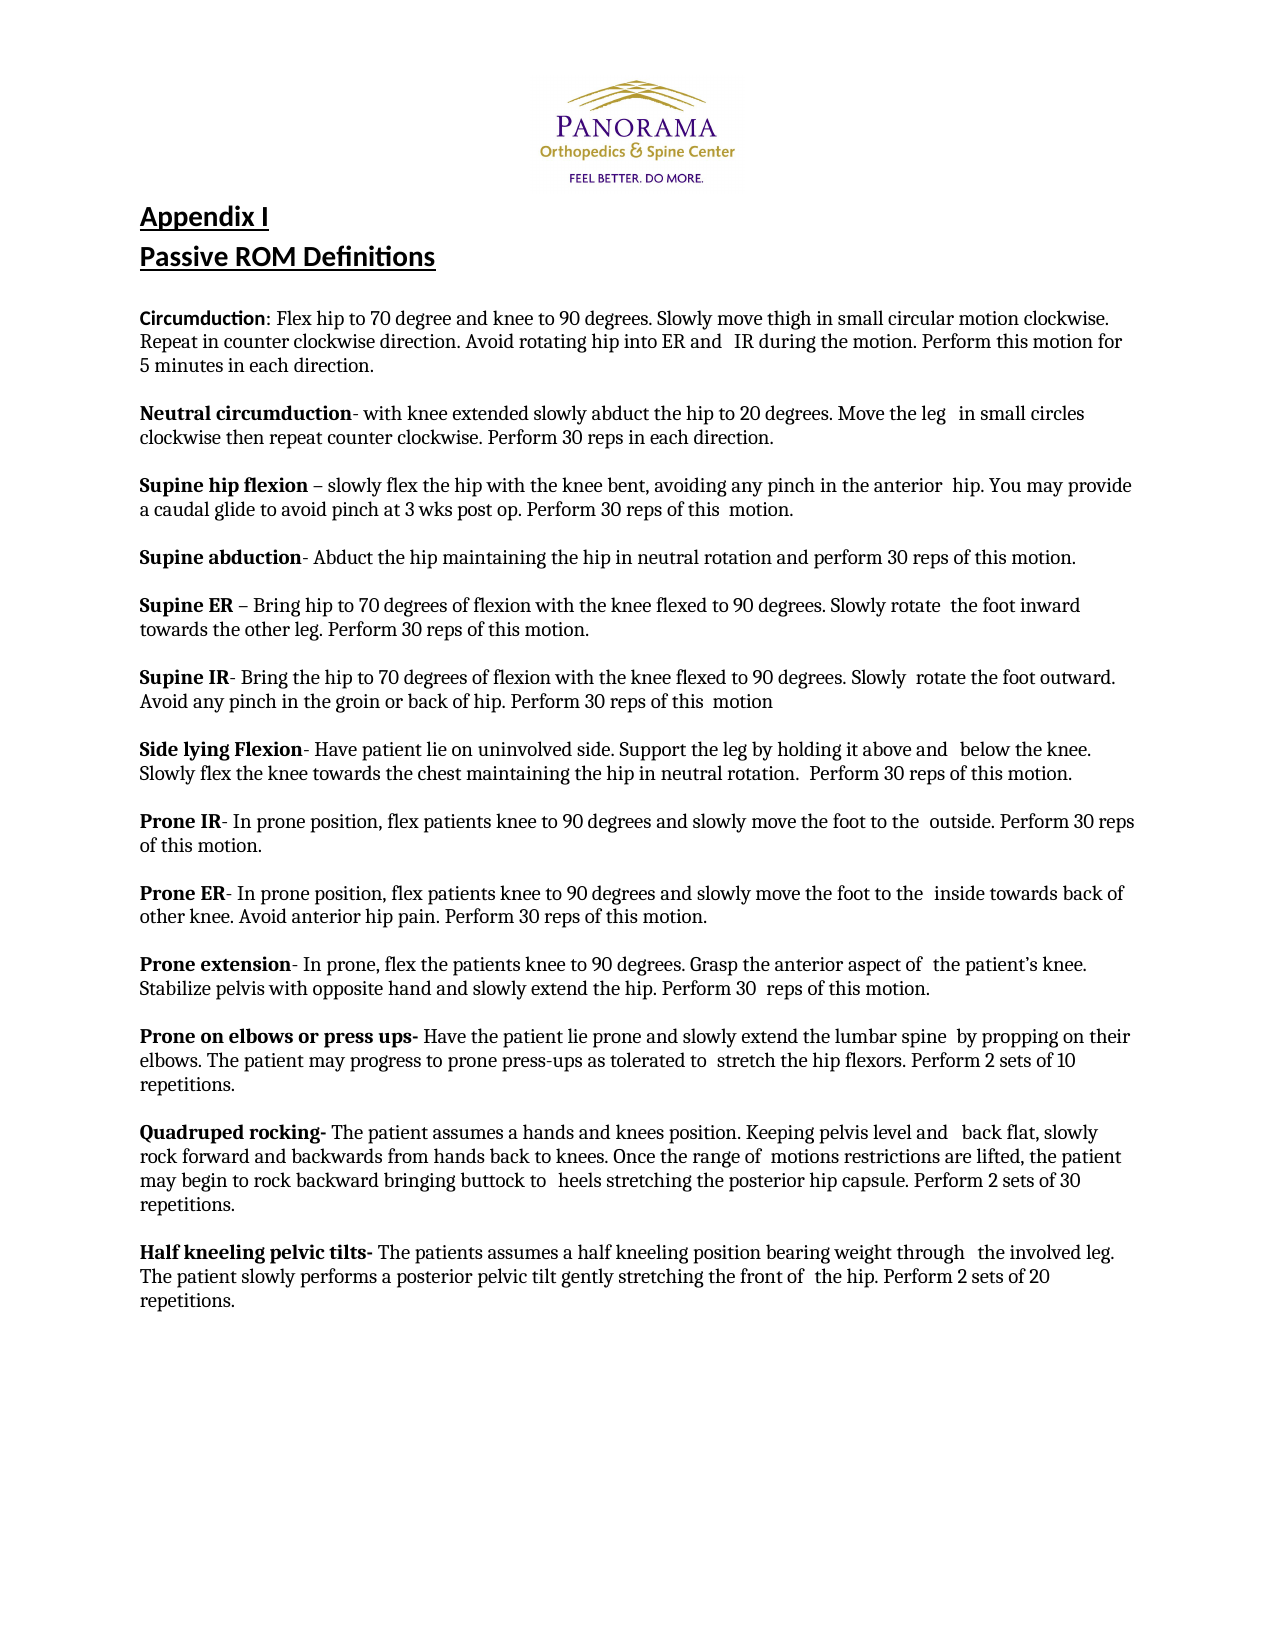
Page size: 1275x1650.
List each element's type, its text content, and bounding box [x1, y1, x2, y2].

text Supine abduction- Abduct the hip maintaining the hip in neutral rotation and perform 30 reps of this motion. [139, 546, 1135, 570]
text Supine IR- Bring the hip to 70 degrees of flexion with the knee flexed to 90 degrees. Slowly rotate the foot outward. Avoid any pinch in the groin or back of hip. Perform 30 reps of this motion [139, 666, 1135, 713]
text Neutral circumduction- with knee extended slowly abduct the hip to 20 degrees. Move the leg in small circles clockwise then repeat counter clockwise. Perform 30 reps in each direction. [139, 402, 1135, 450]
text Quadruped rocking- The patient assumes a hands and knees position. Keeping pelvis level and back flat, slowly rock forward and backwards from hands back to knees. Once the range of motions restrictions are lifted, the patient may begin to rock backward bringing buttock to heels stretching the posterior hip capsule. Perform 2 sets of 30 repetitions. [139, 1121, 1135, 1217]
subtitle Appendix I [139, 198, 747, 234]
text Prone on elbows or press ups- Have the patient lie prone and slowly extend the lumbar spine by propping on their elbows. The patient may progress to prone press-ups as tolerated to stretch the hip flexors. Perform 2 sets of 10 repetitions. [139, 1025, 1135, 1097]
subtitle Passive ROM Definitions [139, 238, 747, 274]
text Circumduction: Flex hip to 70 degree and knee to 90 degrees. Slowly move thigh in small circular motion clockwise. Repeat in counter clockwise direction. Avoid rotating hip into ER and IR during the motion. Perform this motion for 5 minutes in each direction. [139, 305, 1135, 378]
text Prone ER- In prone position, flex patients knee to 90 degrees and slowly move the foot to the inside towards back of other knee. Avoid anterior hip pain. Perform 30 reps of this motion. [139, 881, 1135, 929]
picture [529, 75, 746, 194]
text Supine ER – Bring hip to 70 degrees of flexion with the knee flexed to 90 degrees. Slowly rotate the foot inward towards the other leg. Perform 30 reps of this motion. [139, 594, 1135, 642]
text Prone IR- In prone position, flex patients knee to 90 degrees and slowly move the foot to the outside. Perform 30 reps of this motion. [139, 809, 1135, 857]
text Prone extension- In prone, flex the patients knee to 90 degrees. Grasp the anterior aspect of the patient’s knee. Stabilize pelvis with opposite hand and slowly extend the hip. Perform 30 reps of this motion. [139, 953, 1135, 1001]
text Supine hip flexion – slowly flex the hip with the knee bent, avoiding any pinch in the anterior hip. You may provide a caudal glide to avoid pinch at 3 wks post op. Perform 30 reps of this motion. [139, 474, 1135, 522]
text Half kneeling pelvic tilts- The patients assumes a half kneeling position bearing weight through the involved leg. The patient slowly performs a posterior pelvic tilt gently stretching the front of the hip. Perform 2 sets of 20 repetitions. [139, 1241, 1135, 1312]
text Side lying Flexion- Have patient lie on uninvolved side. Support the leg by holding it above and below the knee. Slowly flex the knee towards the chest maintaining the hip in neutral rotation. Perform 30 reps of this motion. [139, 737, 1135, 785]
